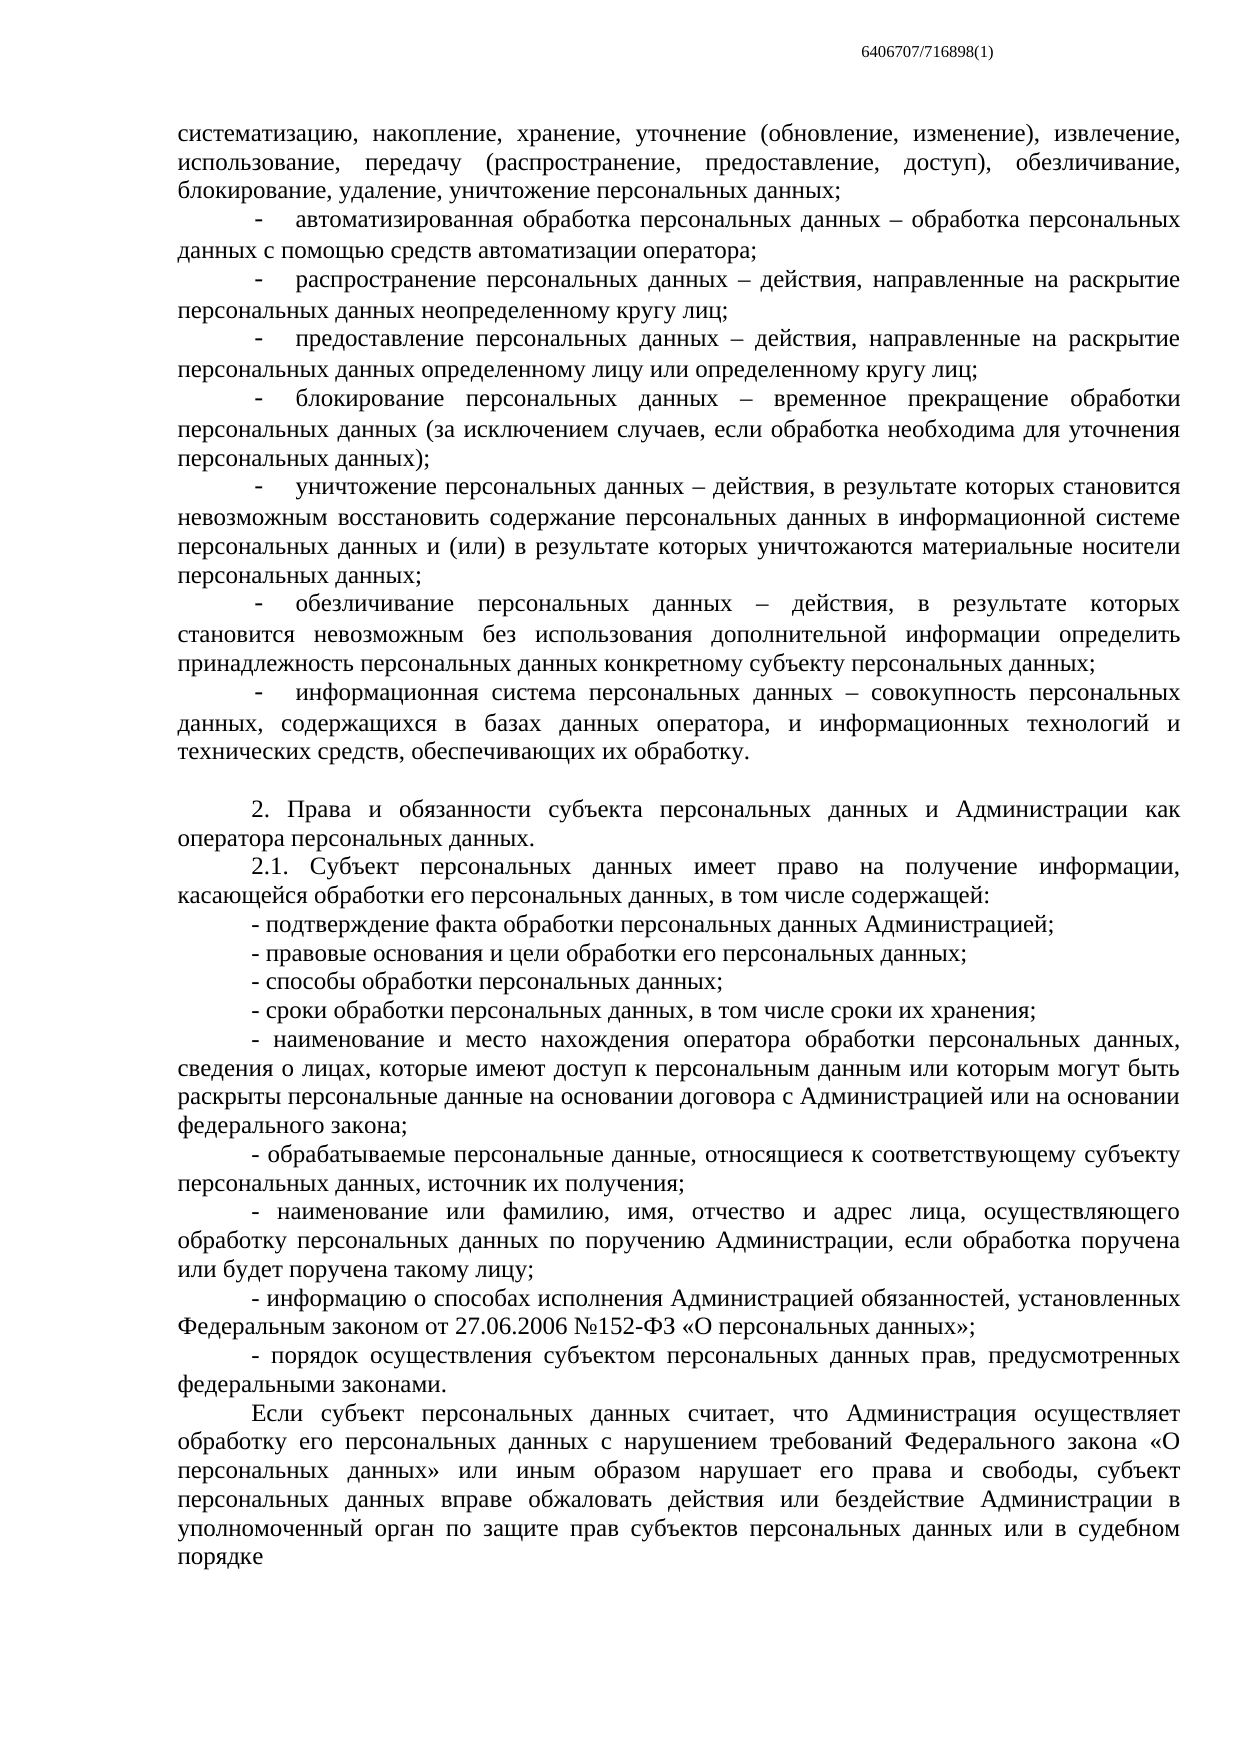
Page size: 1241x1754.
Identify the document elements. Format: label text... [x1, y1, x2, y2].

list уничтожение персональных данных – действия, в результате которых становится невозможным восстановить содержание персональных данных в информационной системе персональных данных и (или) в результате которых уничтожаются материальные носители персональных данных; [177, 471, 1181, 588]
list распространение персональных данных – действия, направленные на раскрытие персональных данных неопределенному кругу лиц; [177, 264, 1181, 323]
list обезличивание персональных данных – действия, в результате которых становится невозможным без использования дополнительной информации определить принадлежность персональных данных конкретному субъекту персональных данных; [177, 588, 1181, 677]
text 2.1. Субъект персональных данных имеет право на получение информации, касающейся обработки его персональных данных, в том числе содержащей: [177, 851, 1181, 909]
text - способы обработки персональных данных; [177, 966, 1181, 995]
text - наименование и место нахождения оператора обработки персональных данных, сведения о лицах, которые имеют доступ к персональным данным или которым могут быть раскрыты персональные данные на основании договора с Администрацией или на основании федерального закона; [177, 1024, 1181, 1139]
text - обрабатываемые персональные данные, относящиеся к соответствующему субъекту персональных данных, источник их получения; [177, 1139, 1181, 1196]
list информационная система персональных данных – совокупность персональных данных, содержащихся в базах данных оператора, и информационных технологий и технических средств, обеспечивающих их обработку. [177, 677, 1181, 765]
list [177, 118, 1181, 204]
text - правовые основания и цели обработки его персональных данных; [177, 938, 1181, 966]
text - порядок осуществления субъектом персональных данных прав, предусмотренных федеральными законами. [177, 1340, 1181, 1398]
list блокирование персональных данных – временное прекращение обработки персональных данных (за исключением случаев, если обработка необходима для уточнения персональных данных); [177, 383, 1181, 471]
text Если субъект персональных данных считает, что Администрация осуществляет обработку его персональных данных с нарушением требований Федерального закона «О персональных данных» или иным образом нарушает его права и свободы, субъект персональных данных вправе обжаловать действия или бездействие Администрации в уполномоченный орган по защите прав субъектов персональных данных или в судебном порядке [177, 1398, 1181, 1570]
text 2. Права и обязанности субъекта персональных данных и Администрации как оператора персональных данных. [177, 794, 1181, 851]
list автоматизированная обработка персональных данных – обработка персональных данных с помощью средств автоматизации оператора; [177, 204, 1181, 264]
list предоставление персональных данных – действия, направленные на раскрытие персональных данных определенному лицу или определенному кругу лиц; [177, 323, 1181, 383]
text - сроки обработки персональных данных, в том числе сроки их хранения; [177, 995, 1181, 1024]
text - подтверждение факта обработки персональных данных Администрацией; [177, 909, 1181, 938]
text - информацию о способах исполнения Администрацией обязанностей, установленных Федеральным законом от 27.06.2006 №152-ФЗ «О персональных данных»; [177, 1283, 1181, 1340]
text - наименование или фамилию, имя, отчество и адрес лица, осуществляющего обработку персональных данных по поручению Администрации, если обработка поручена или будет поручена такому лицу; [177, 1196, 1181, 1283]
